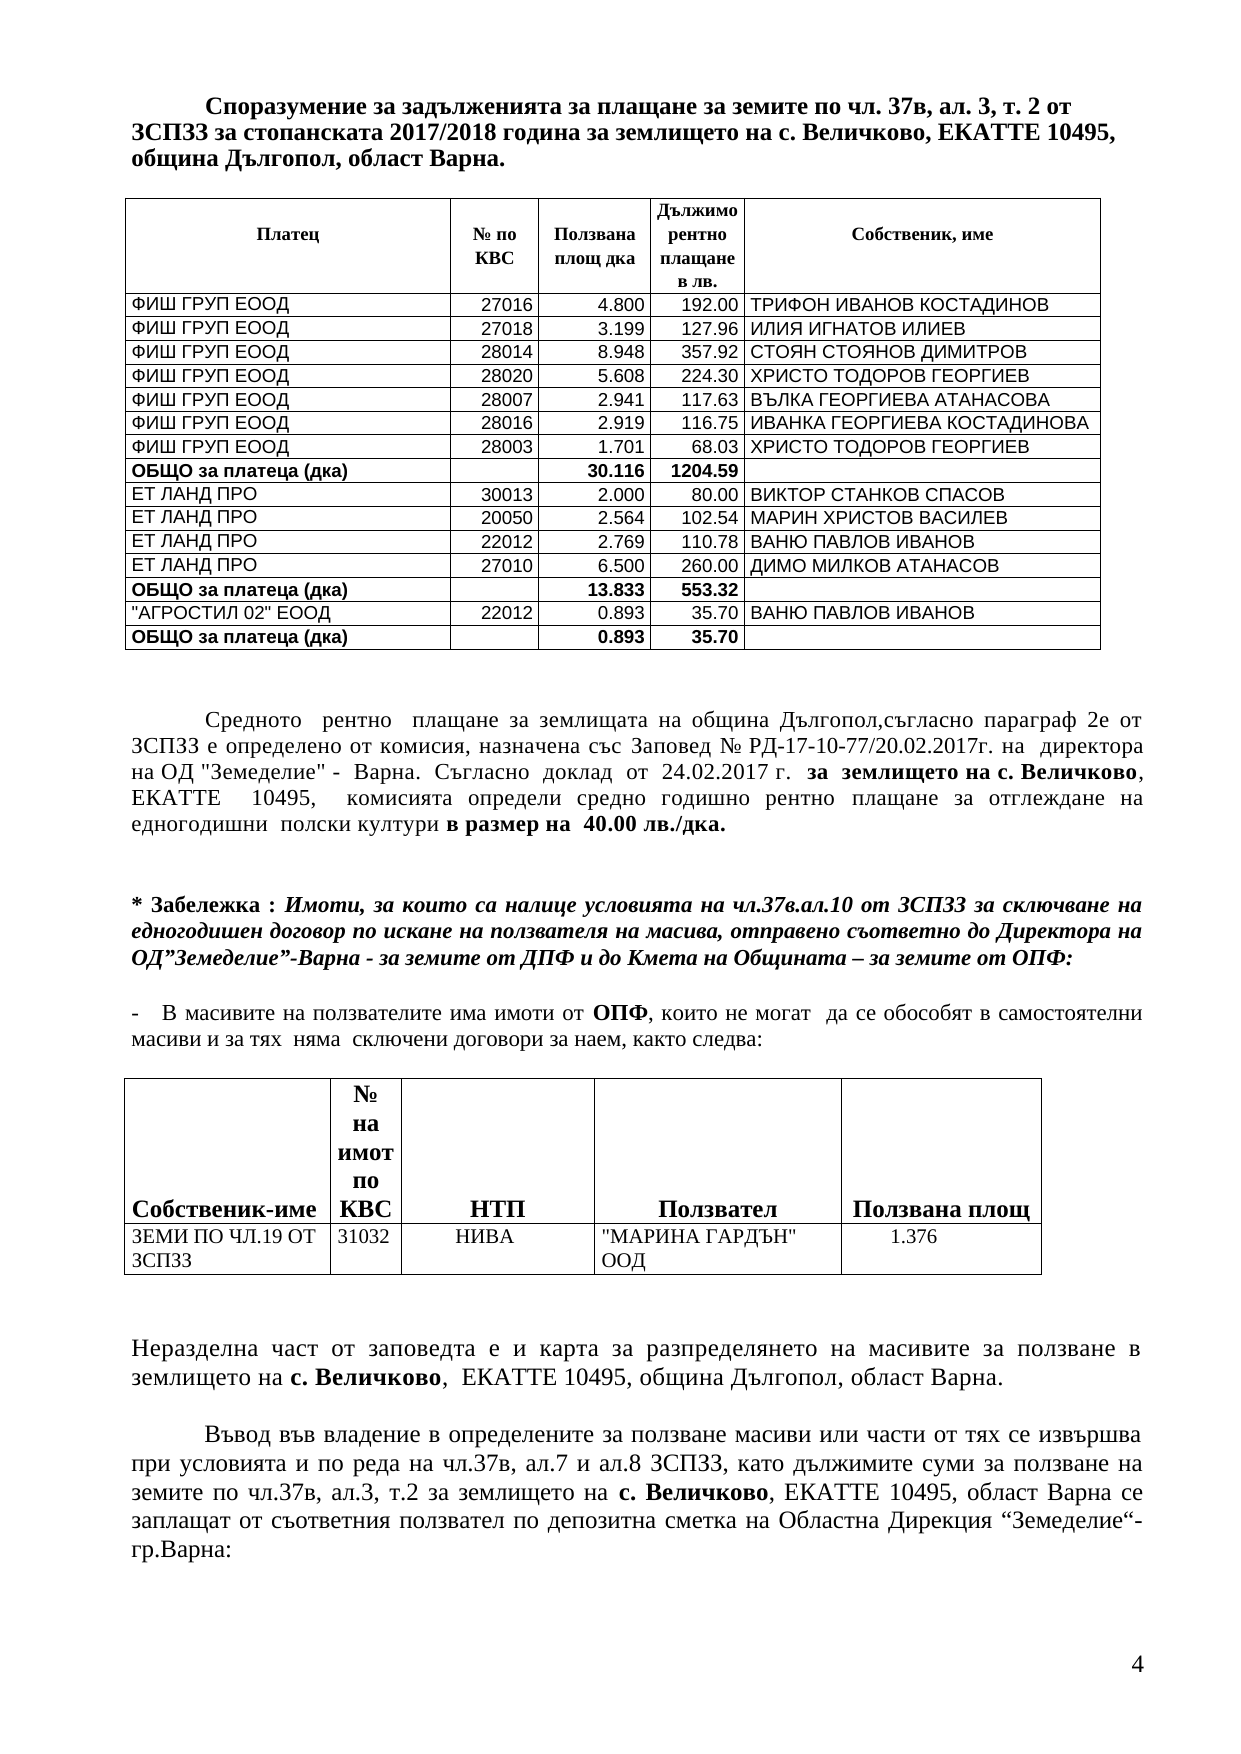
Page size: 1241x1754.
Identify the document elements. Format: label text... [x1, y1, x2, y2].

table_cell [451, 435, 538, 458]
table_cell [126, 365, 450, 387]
text Споразумение за задълженията за плащане за земите по чл. 37в, ал. 3, т. 2 от ЗСПЗЗ за стопанската 2017/2018 година за землището на с. Величково, ЕКАТТЕ 10495, община Дългопол, област Варна. [131, 94, 1144, 171]
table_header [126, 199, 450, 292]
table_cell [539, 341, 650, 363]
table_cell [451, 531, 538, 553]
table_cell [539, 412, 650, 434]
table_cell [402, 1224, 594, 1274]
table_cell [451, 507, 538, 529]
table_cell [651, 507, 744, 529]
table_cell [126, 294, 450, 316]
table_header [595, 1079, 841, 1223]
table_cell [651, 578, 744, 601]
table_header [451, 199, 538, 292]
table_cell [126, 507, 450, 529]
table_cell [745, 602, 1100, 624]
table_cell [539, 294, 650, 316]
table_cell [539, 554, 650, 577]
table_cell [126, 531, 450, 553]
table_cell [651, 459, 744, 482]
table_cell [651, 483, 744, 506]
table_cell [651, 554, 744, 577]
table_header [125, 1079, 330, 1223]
text - В масивите на ползвателите има имоти от ОПФ, които не могат да се обособят в самостоятелни масиви и за тях няма сключени договори за наем, както следва: [131, 999, 1144, 1052]
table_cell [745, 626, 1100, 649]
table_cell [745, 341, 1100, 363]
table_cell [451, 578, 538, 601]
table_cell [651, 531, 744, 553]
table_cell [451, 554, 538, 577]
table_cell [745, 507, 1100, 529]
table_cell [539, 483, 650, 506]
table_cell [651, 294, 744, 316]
text Средното рентно плащане за землищата на община Дългопол,съгласно параграф 2е от ЗСПЗЗ е определено от комисия, назначена със Заповед № РД-17-10-77/20.02.2017г. на директора на ОД "Земеделие" - Варна. Съгласно доклад от 24.02.2017 г. за землището на с. Величково, ЕКАТТЕ 10495, комисията определи средно годишно рентно плащане за отглеждане на едногодишни полски култури в размер на 40.00 лв./дка. [131, 707, 1144, 836]
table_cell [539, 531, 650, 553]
text Неразделна част от заповедта е и карта за разпределянето на масивите за ползване в землището на с. Величково, ЕКАТТЕ 10495, община Дългопол, област Варна. [131, 1333, 1144, 1390]
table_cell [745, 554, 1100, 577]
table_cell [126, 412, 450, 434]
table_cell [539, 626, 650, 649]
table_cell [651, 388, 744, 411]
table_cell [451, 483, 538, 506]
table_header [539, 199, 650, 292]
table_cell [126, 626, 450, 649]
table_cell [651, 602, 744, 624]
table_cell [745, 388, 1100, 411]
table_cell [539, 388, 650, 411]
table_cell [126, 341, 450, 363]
text Въвод във владение в определените за ползване масиви или части от тях се извършва при условията и по реда на чл.37в, ал.7 и ал.8 ЗСПЗЗ, като дължимите суми за ползване на земите по чл.37в, ал.3, т.2 за землището на с. Величково, ЕКАТТЕ 10495, област Варна се заплащат от съответния ползвател по депозитна сметка на Областна Дирекция “Земеделие“- гр.Варна: [131, 1419, 1144, 1563]
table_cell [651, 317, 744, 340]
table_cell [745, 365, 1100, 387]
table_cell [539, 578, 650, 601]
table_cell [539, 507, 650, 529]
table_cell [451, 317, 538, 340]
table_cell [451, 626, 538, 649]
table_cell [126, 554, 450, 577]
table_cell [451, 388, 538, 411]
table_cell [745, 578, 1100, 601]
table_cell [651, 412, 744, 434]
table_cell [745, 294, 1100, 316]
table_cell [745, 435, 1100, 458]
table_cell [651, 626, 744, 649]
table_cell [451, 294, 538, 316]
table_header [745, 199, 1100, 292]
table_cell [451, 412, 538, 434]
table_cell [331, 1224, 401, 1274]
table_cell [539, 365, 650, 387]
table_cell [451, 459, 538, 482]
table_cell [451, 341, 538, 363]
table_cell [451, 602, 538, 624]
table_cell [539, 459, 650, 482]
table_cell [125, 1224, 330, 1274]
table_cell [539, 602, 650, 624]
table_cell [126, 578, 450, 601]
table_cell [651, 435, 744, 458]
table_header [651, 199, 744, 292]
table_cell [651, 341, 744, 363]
text * Забележка : Имоти, за които са налице условията на чл.37в.ал.10 от ЗСПЗЗ за сключване на едногодишен договор по искане на ползвателя на масива, отправено съответно до Директора на ОД”Земеделие”-Варна - за земите от ДПФ и до Кмета на Общината – за земите от ОПФ: [131, 891, 1144, 970]
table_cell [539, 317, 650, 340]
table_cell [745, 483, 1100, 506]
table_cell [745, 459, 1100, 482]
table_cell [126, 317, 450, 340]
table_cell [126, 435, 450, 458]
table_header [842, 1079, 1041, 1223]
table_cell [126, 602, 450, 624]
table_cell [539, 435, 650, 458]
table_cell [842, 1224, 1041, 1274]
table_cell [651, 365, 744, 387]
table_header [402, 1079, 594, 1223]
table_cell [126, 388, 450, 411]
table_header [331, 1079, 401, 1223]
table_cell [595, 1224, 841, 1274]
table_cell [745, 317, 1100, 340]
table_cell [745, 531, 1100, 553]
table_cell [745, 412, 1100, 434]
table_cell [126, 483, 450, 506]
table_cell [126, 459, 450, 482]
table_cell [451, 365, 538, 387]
